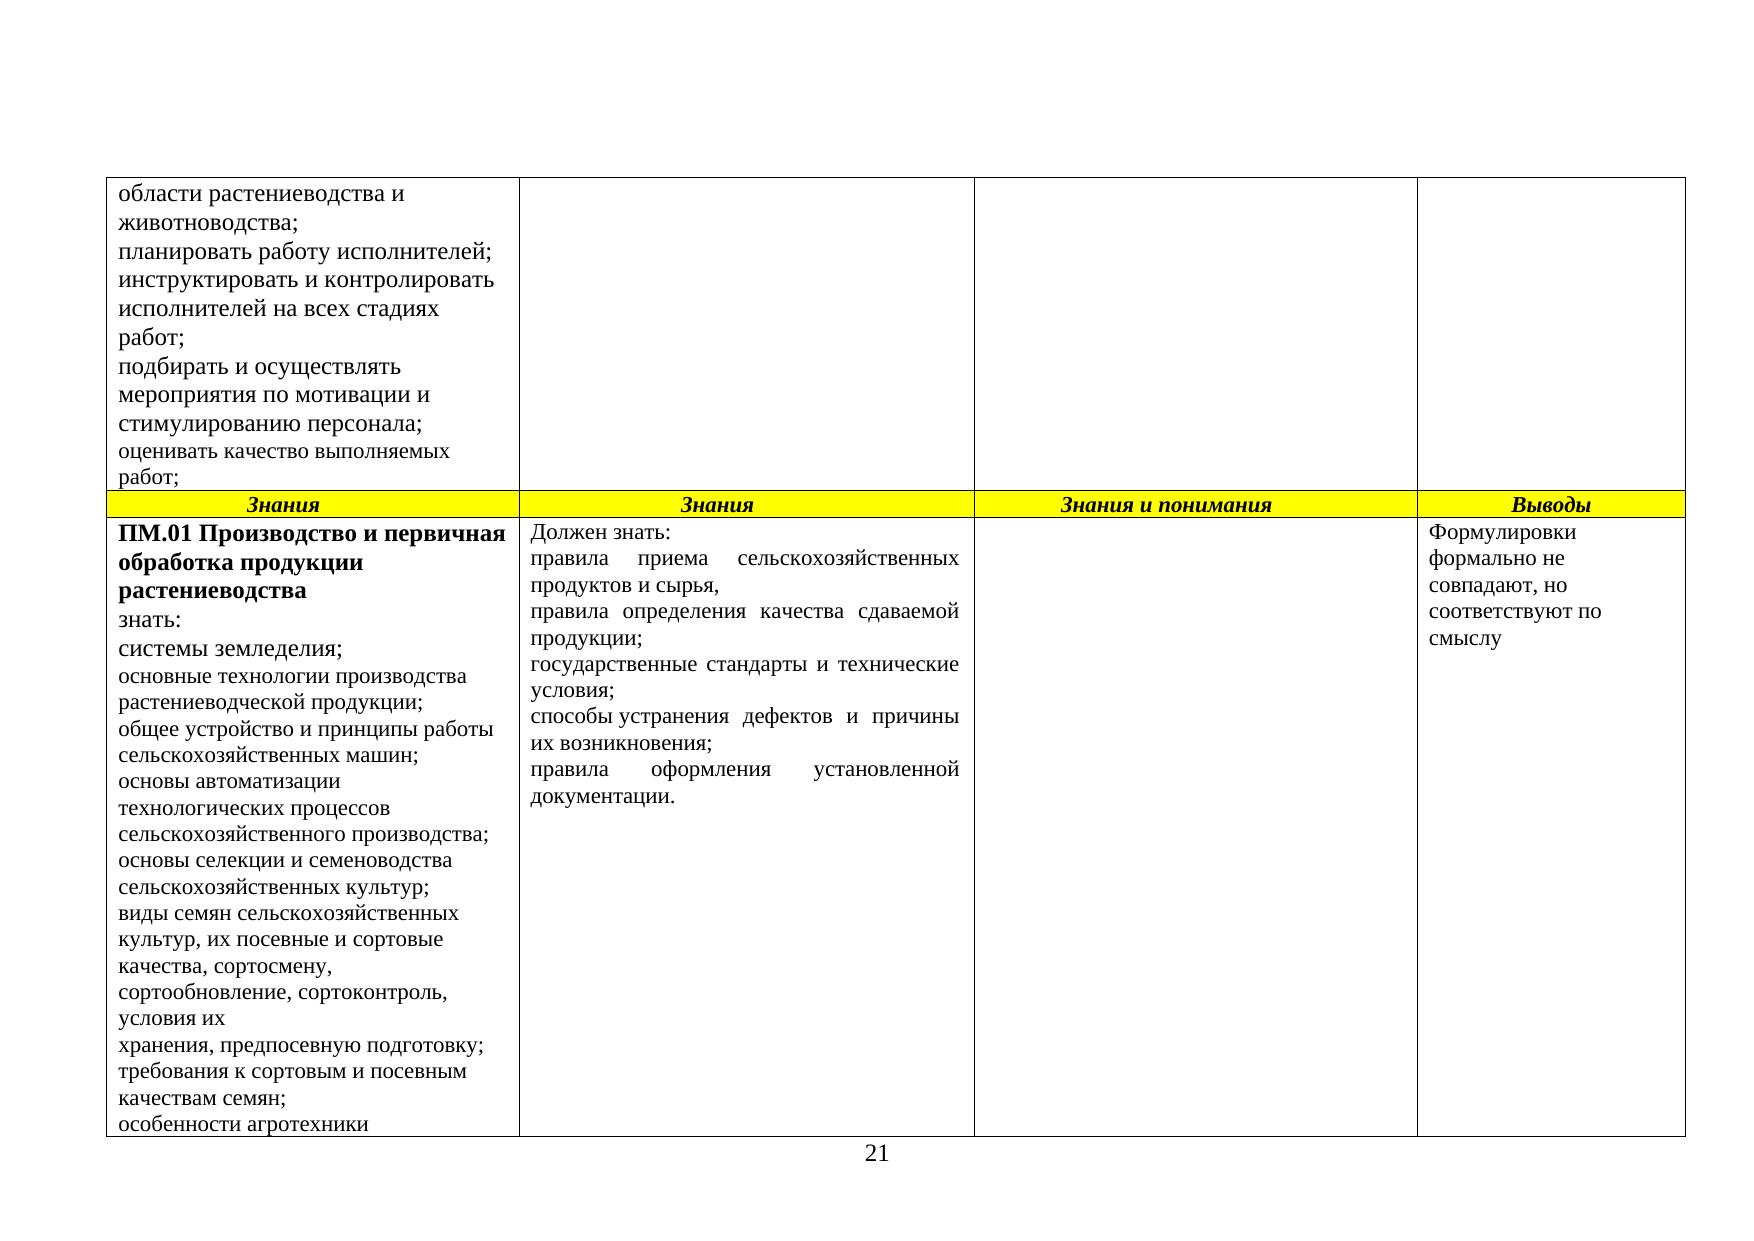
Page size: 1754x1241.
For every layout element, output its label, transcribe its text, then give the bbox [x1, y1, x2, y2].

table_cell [1418, 178, 1685, 490]
table_cell Знания [107, 491, 519, 517]
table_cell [107, 178, 519, 490]
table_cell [520, 178, 974, 490]
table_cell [520, 518, 974, 1136]
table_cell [1418, 518, 1685, 1136]
table_cell Знания и понимания [975, 491, 1417, 517]
table_cell [975, 518, 1417, 1136]
table_cell Выводы [1418, 491, 1685, 517]
table_cell Знания [520, 491, 974, 517]
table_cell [107, 518, 519, 1136]
table_cell [975, 178, 1417, 490]
